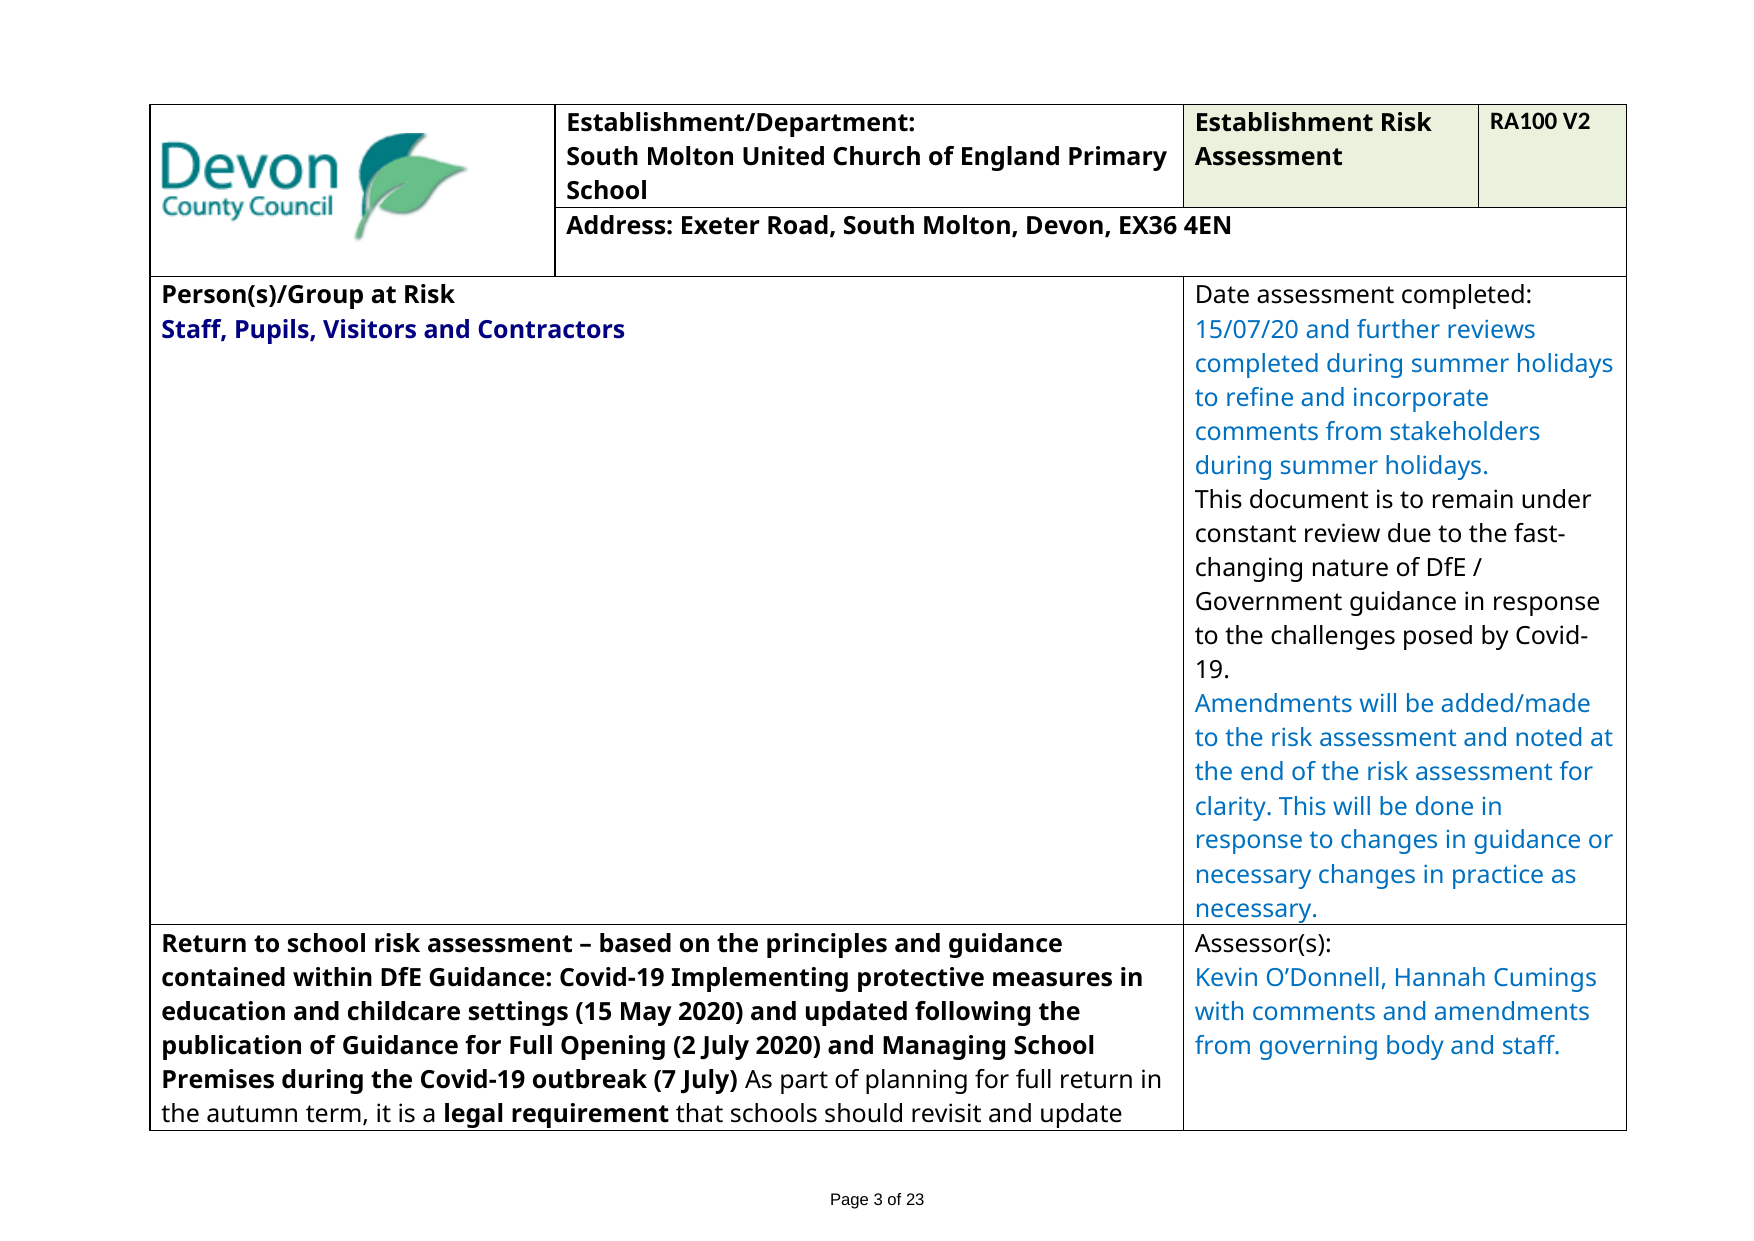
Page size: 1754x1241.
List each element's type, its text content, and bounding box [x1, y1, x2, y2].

table_cell Address: Exeter Road, South Molton, Devon, EX36 4EN [556, 208, 1626, 276]
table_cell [151, 925, 1183, 1130]
picture [161, 133, 469, 242]
table_header Establishment/Department: South Molton United Church of England Primary School [556, 105, 1183, 207]
table_header Establishment Risk Assessment [1184, 105, 1478, 207]
table_cell Person(s)/Group at Risk Staff, Pupils, Visitors and Contractors [151, 277, 1183, 924]
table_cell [1184, 925, 1626, 1130]
table_header RA100 V2 [1479, 105, 1626, 207]
table_header [151, 105, 554, 276]
table_cell Date assessment completed: 15/07/20 and further reviews completed during summer holidays to refine and incorporate comments from stakeholders during summer holidays. This document is to remain under constant review due to the fast-changing nature of DfE / Government guidance in response to the challenges posed by Covid-19. Amendments will be added/made to the risk assessment and noted at the end of the risk assessment for clarity. This will be done in response to changes in guidance or necessary changes in practice as necessary. [1184, 277, 1626, 924]
